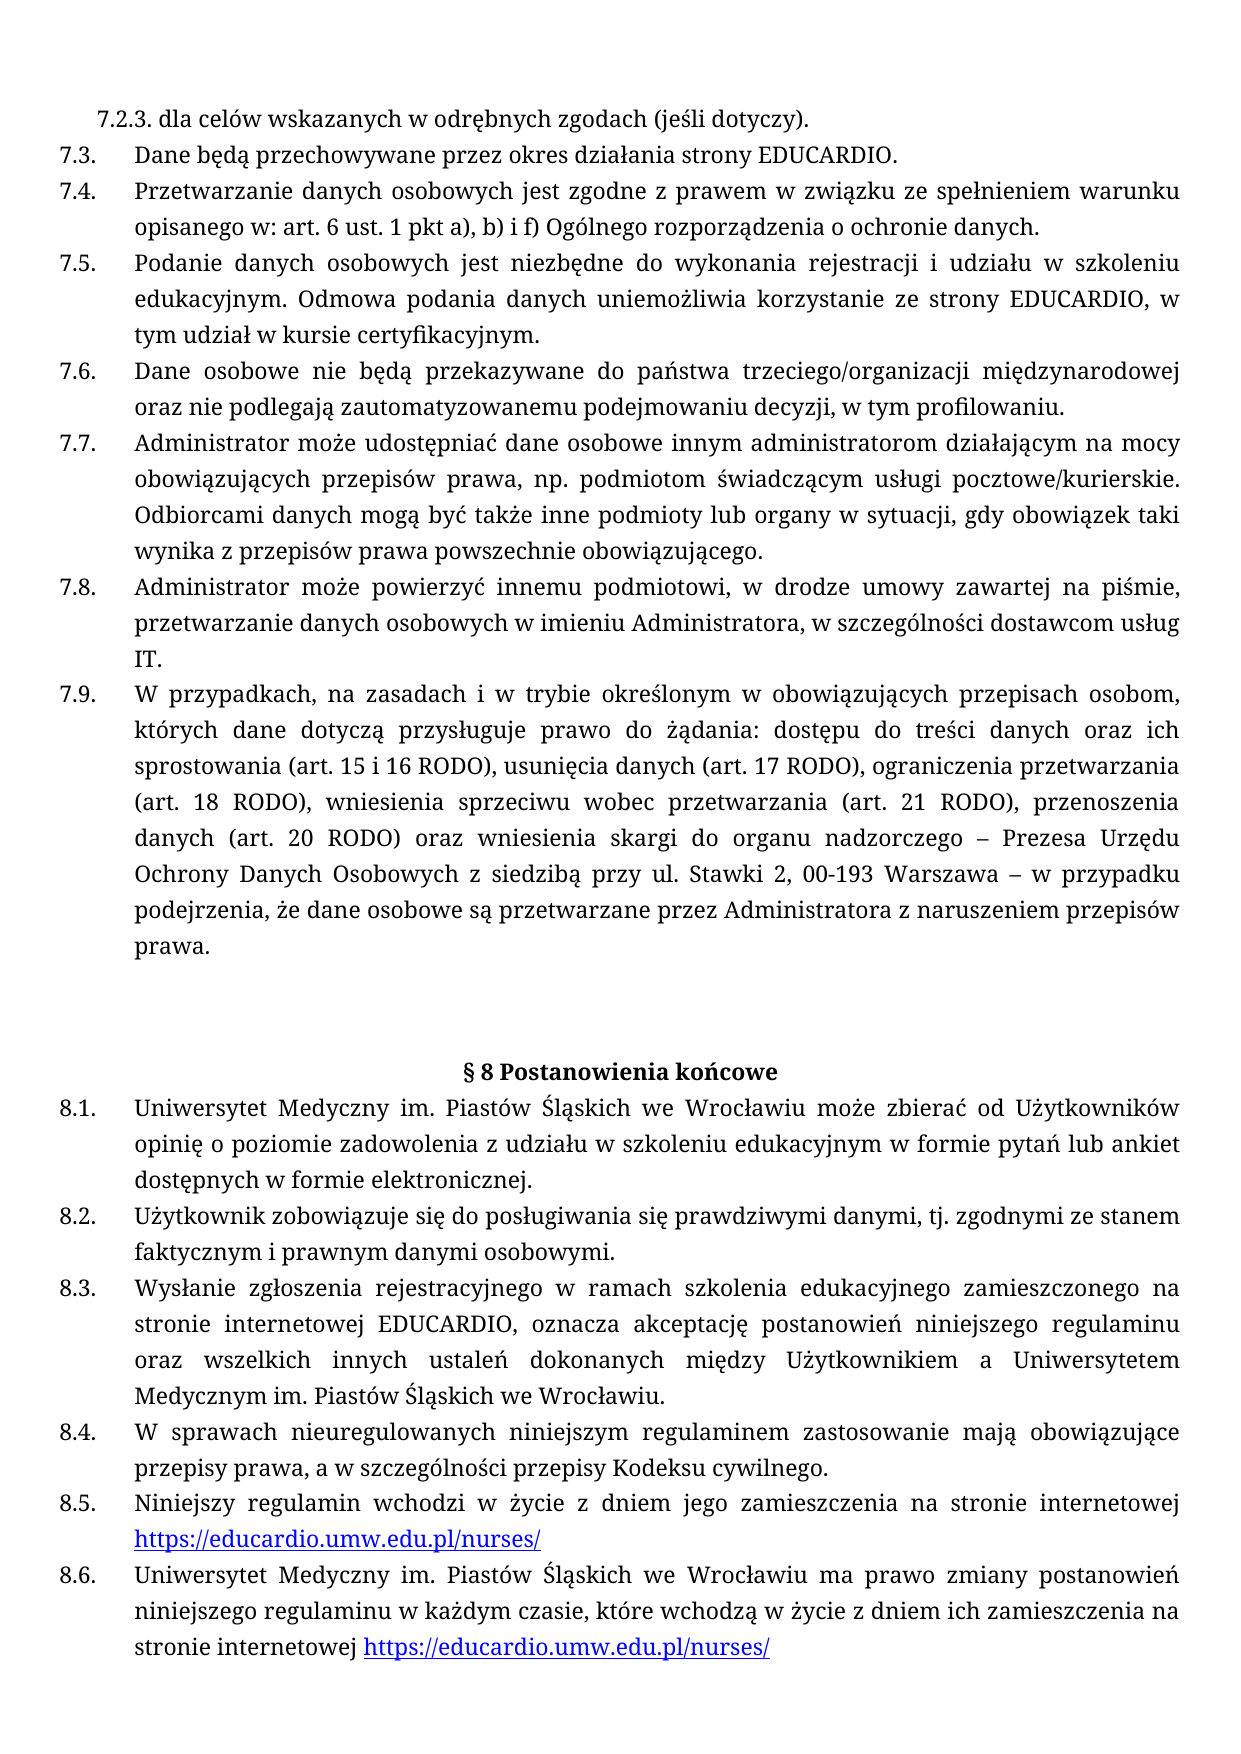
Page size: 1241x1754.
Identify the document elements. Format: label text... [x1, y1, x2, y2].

list Uniwersytet Medyczny im. Piastów Śląskich we Wrocławiu może zbierać od Użytkowników opinię o poziomie zadowolenia z udziału w szkoleniu edukacyjnym w formie pytań lub ankiet dostępnych w formie elektronicznej. [59, 1092, 1181, 1195]
list Przetwarzanie danych osobowych jest zgodne z prawem w związku ze spełnieniem warunku opisanego w: art. 6 ust. 1 pkt a), b) i f) Ogólnego rozporządzenia o ochronie danych. [59, 175, 1181, 242]
list Administrator może powierzyć innemu podmiotowi, w drodze umowy zawartej na piśmie, przetwarzanie danych osobowych w imieniu Administratora, w szczególności dostawcom usług IT. [59, 571, 1181, 674]
list Wysłanie zgłoszenia rejestracyjnego w ramach szkolenia edukacyjnego zamieszczonego na stronie internetowej EDUCARDIO, oznacza akceptację postanowień niniejszego regulaminu oraz wszelkich innych ustaleń dokonanych między Użytkownikiem a Uniwersytetem Medycznym im. Piastów Śląskich we Wrocławiu. [59, 1272, 1181, 1411]
list Administrator może udostępniać dane osobowe innym administratorom działającym na mocy obowiązujących przepisów prawa, np. podmiotom świadczącym usługi pocztowe/kurierskie. Odbiorcami danych mogą być także inne podmioty lub organy w sytuacji, gdy obowiązek taki wynika z przepisów prawa powszechnie obowiązującego. [59, 427, 1181, 566]
list Użytkownik zobowiązuje się do posługiwania się prawdziwymi danymi, tj. zgodnymi ze stanem faktycznym i prawnym danymi osobowymi. [59, 1200, 1181, 1267]
list W sprawach nieuregulowanych niniejszym regulaminem zastosowanie mają obowiązujące przepisy prawa, a w szczególności przepisy Kodeksu cywilnego. [59, 1416, 1181, 1483]
list Uniwersytet Medyczny im. Piastów Śląskich we Wrocławiu ma prawo zmiany postanowień niniejszego regulaminu w każdym czasie, które wchodzą w życie z dniem ich zamieszczenia na stronie internetowej https://educardio.umw.edu.pl/nurses/ [59, 1559, 1181, 1662]
list Podanie danych osobowych jest niezbędne do wykonania rejestracji i udziału w szkoleniu edukacyjnym. Odmowa podania danych uniemożliwia korzystanie ze strony EDUCARDIO, w tym udział w kursie certyfikacyjnym. [59, 247, 1181, 350]
list W przypadkach, na zasadach i w trybie określonym w obowiązujących przepisach osobom, których dane dotyczą przysługuje prawo do żądania: dostępu do treści danych oraz ich sprostowania (art. 15 i 16 RODO), usunięcia danych (art. 17 RODO), ograniczenia przetwarzania (art. 18 RODO), wniesienia sprzeciwu wobec przetwarzania (art. 21 RODO), przenoszenia danych (art. 20 RODO) oraz wniesienia skargi do organu nadzorczego – Prezesa Urzędu Ochrony Danych Osobowych z siedzibą przy ul. Stawki 2, 00-193 Warszawa – w przypadku podejrzenia, że dane osobowe są przetwarzane przez Administratora z naruszeniem przepisów prawa. [59, 678, 1181, 961]
list Niniejszy regulamin wchodzi w życie z dniem jego zamieszczenia na stronie internetowej https://educardio.umw.edu.pl/nurses/ [59, 1487, 1181, 1554]
text 7.2.3. dla celów wskazanych w odrębnych zgodach (jeśli dotyczy). [97, 103, 1181, 135]
list Dane będą przechowywane przez okres działania strony EDUCARDIO. [59, 139, 1181, 171]
list Dane osobowe nie będą przekazywane do państwa trzeciego/organizacji międzynarodowej oraz nie podlegają zautomatyzowanemu podejmowaniu decyzji, w tym profilowaniu. [59, 355, 1181, 422]
text § 8 Postanowienia końcowe [59, 1056, 1181, 1087]
